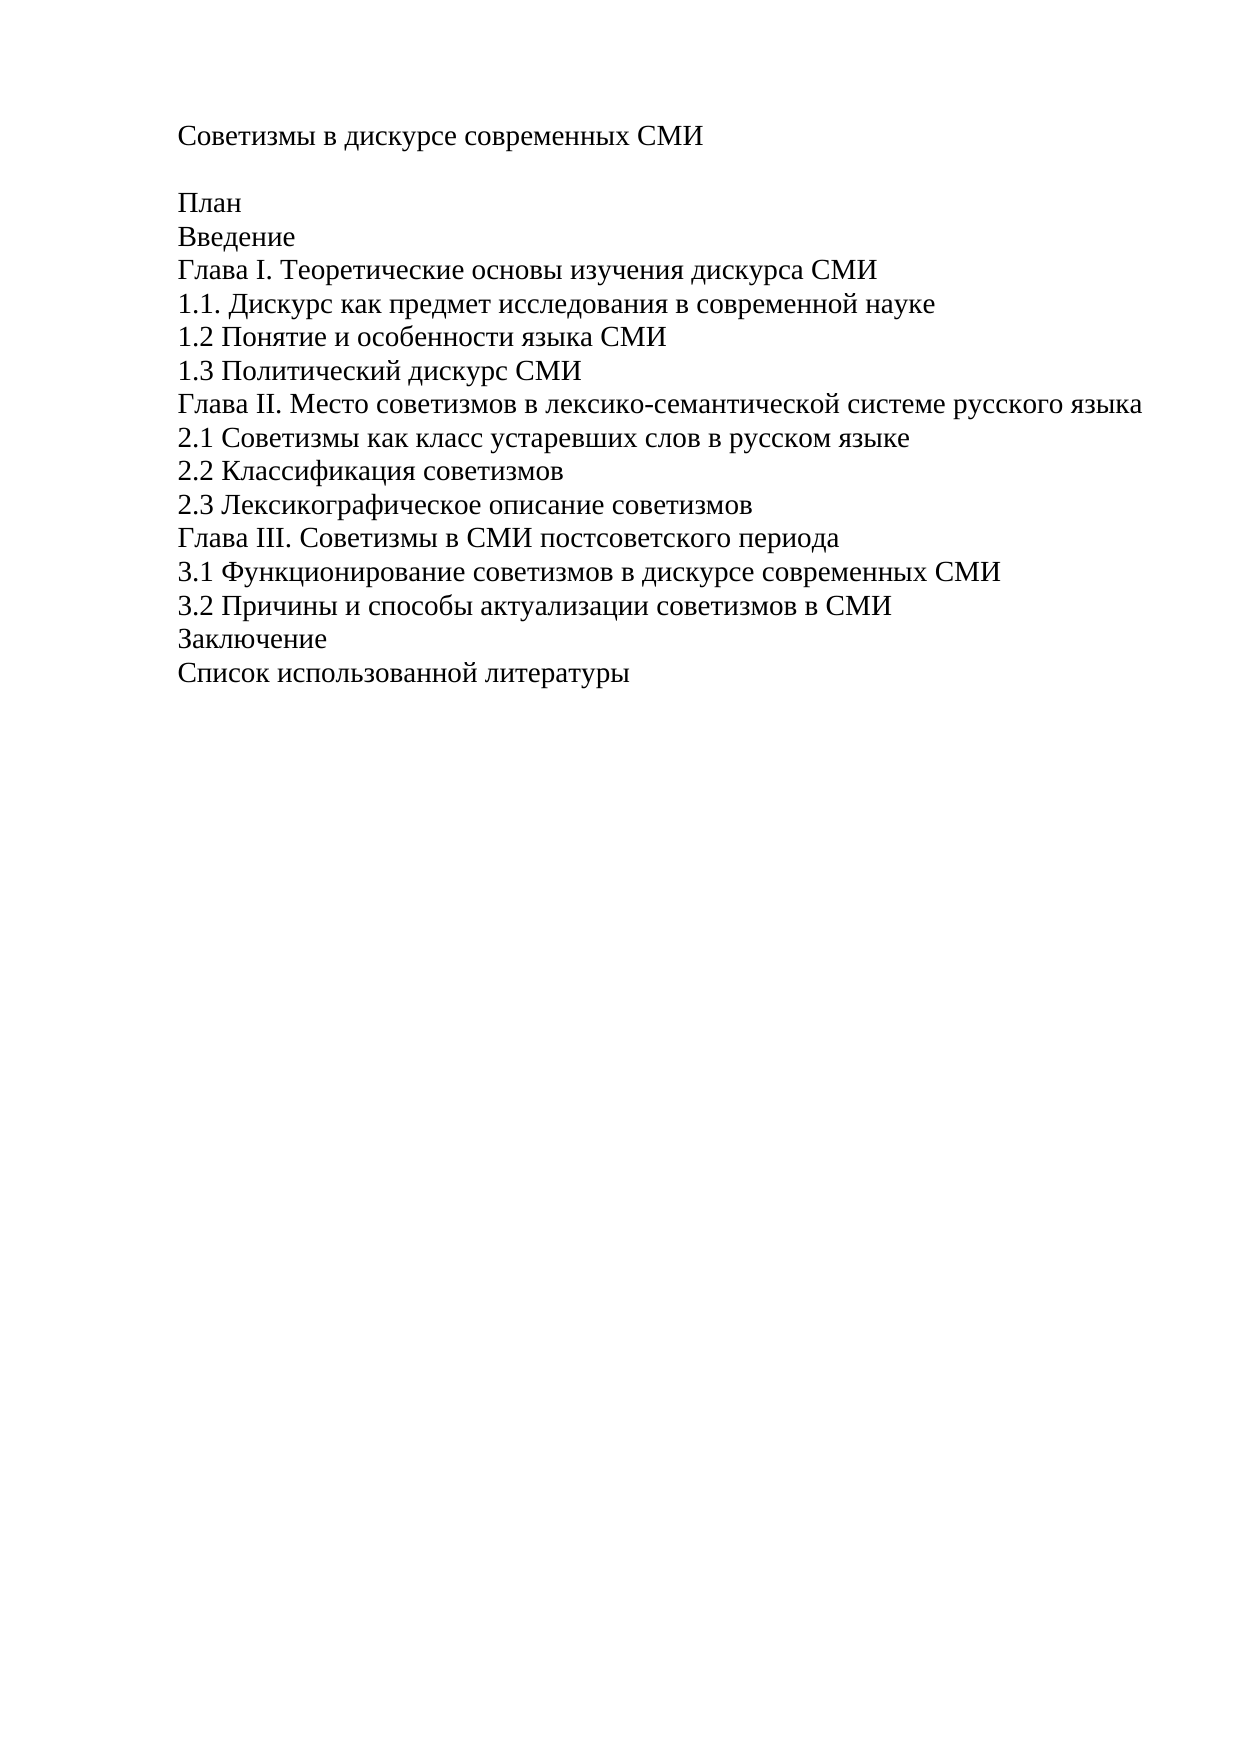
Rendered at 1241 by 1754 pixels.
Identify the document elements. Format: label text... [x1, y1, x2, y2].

text 1.1. Дискурс как предмет исследования в современной науке [177, 286, 1152, 319]
text 3.2 Причины и способы актуализации советизмов в СМИ [177, 588, 1152, 621]
text 1.3 Политический дискурс СМИ [177, 353, 1152, 386]
text Советизмы в дискурсе современных СМИ [177, 118, 1152, 152]
text Глава III. Советизмы в СМИ постсоветского периода [177, 521, 1152, 554]
text Введение [177, 219, 1152, 252]
text План [177, 185, 1152, 219]
text 2.3 Лексикографическое описание советизмов [177, 487, 1152, 521]
text Глава II. Место советизмов в лексико-семантической системе русского языка [177, 386, 1152, 420]
text 2.1 Советизмы как класс устаревших слов в русском языке [177, 420, 1152, 453]
text Заключение [177, 621, 1152, 655]
text 2.2 Классификация советизмов [177, 453, 1152, 487]
text 3.1 Функционирование советизмов в дискурсе современных СМИ [177, 554, 1152, 588]
text Глава I. Теоретические основы изучения дискурса СМИ [177, 252, 1152, 286]
text 1.2 Понятие и особенности языка СМИ [177, 319, 1152, 353]
text Список использованной литературы [177, 655, 1152, 688]
